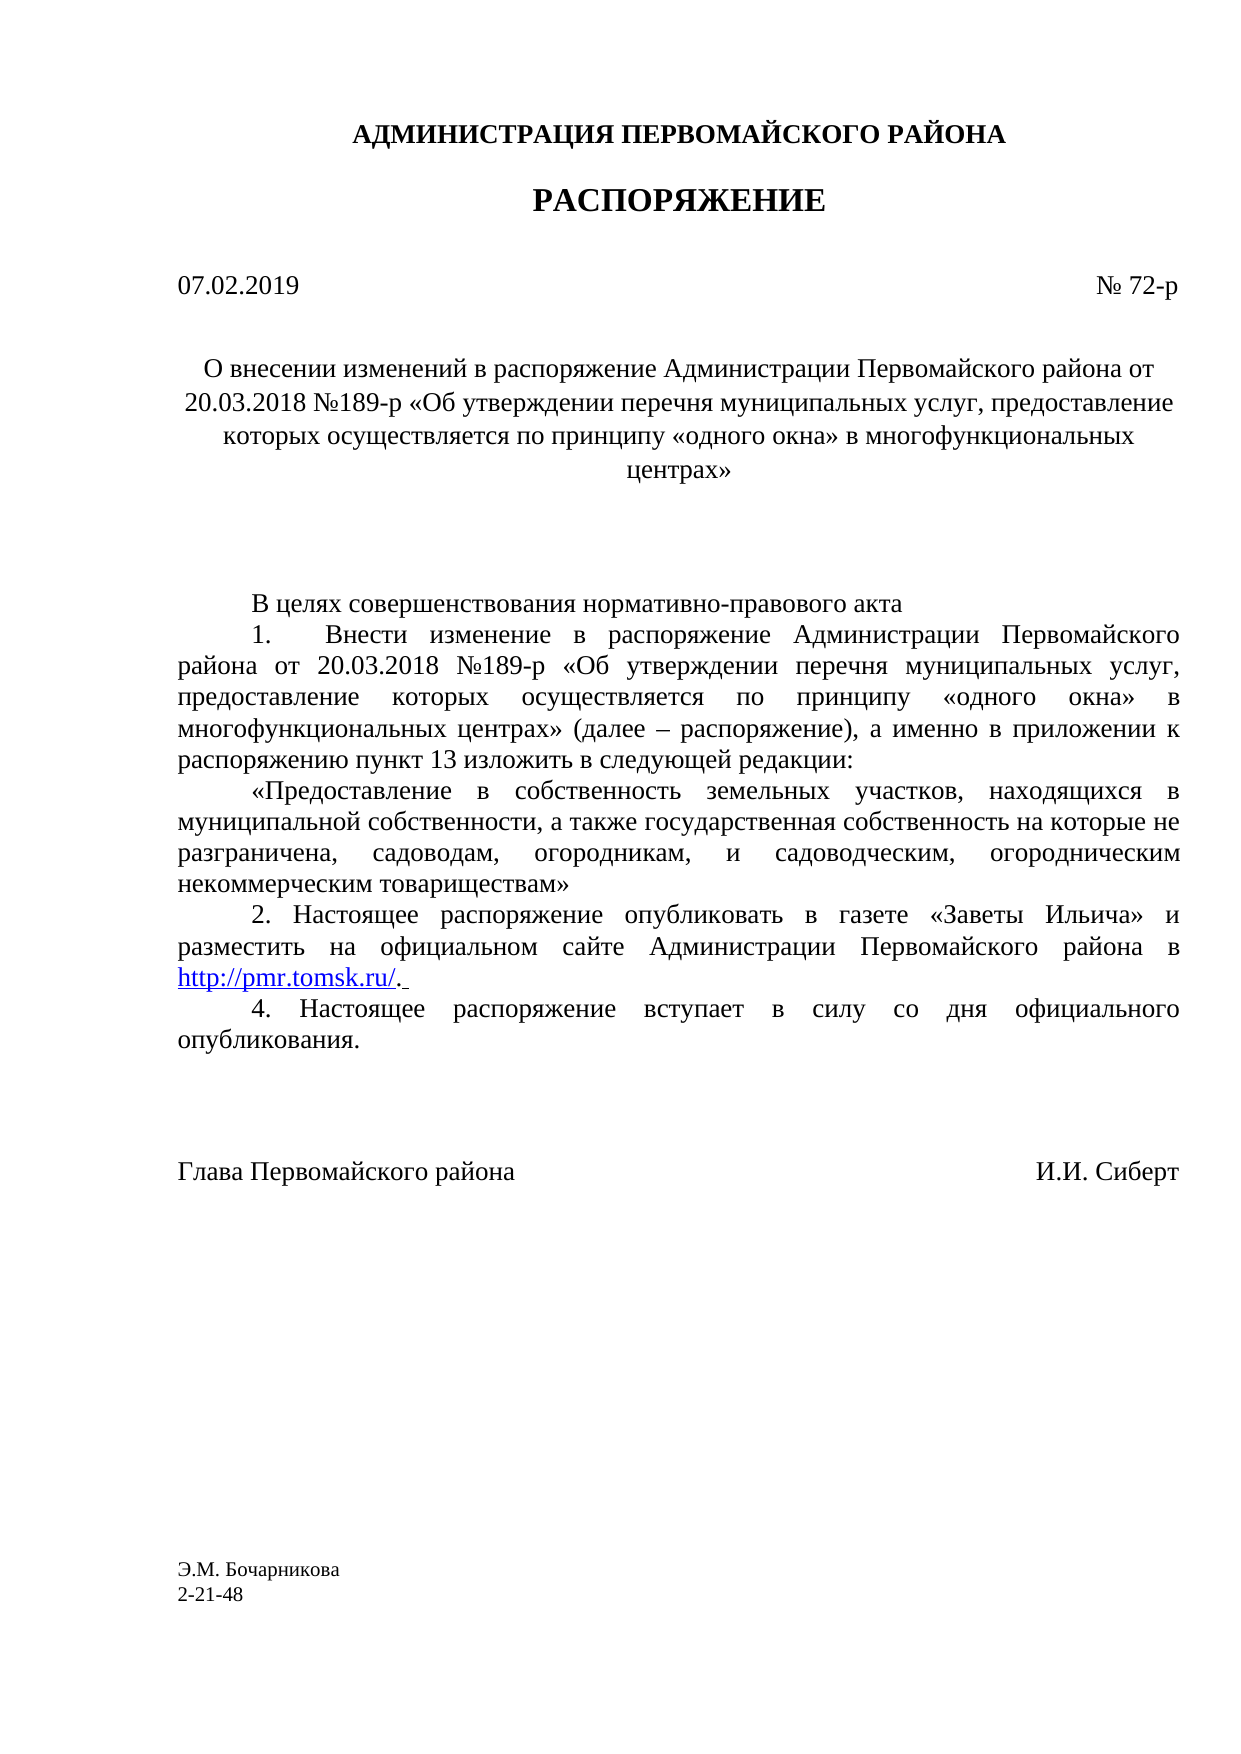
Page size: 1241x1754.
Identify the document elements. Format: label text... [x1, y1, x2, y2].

text 07.02.2019 № 72-р [177, 269, 1181, 300]
text РАСПОРЯЖЕНИЕ [177, 180, 1181, 219]
text Глава Первомайского района И.И. Сиберт [177, 1155, 1181, 1186]
text 2. Настоящее распоряжение опубликовать в газете «Заветы Ильича» и разместить на официальном сайте Администрации Первомайского района в http://pmr.tomsk.ru/. [177, 898, 1181, 992]
text В целях совершенствования нормативно-правового акта [177, 587, 1181, 618]
text 2-21-48 [177, 1581, 1181, 1606]
text Э.М. Бочарникова [177, 1557, 1181, 1581]
text АДМИНИСТРАЦИЯ ПЕРВОМАЙСКОГО РАЙОНА [177, 118, 1181, 149]
text «Предоставление в собственность земельных участков, находящихся в муниципальной собственности, а также государственная собственность на которые не разграничена, садоводам, огородникам, и садоводческим, огородническим некоммерческим товариществам» [177, 774, 1181, 898]
text О внесении изменений в распоряжение Администрации Первомайского района от 20.03.2018 №189-р «Об утверждении перечня муниципальных услуг, предоставление которых осуществляется по принципу «одного окна» в многофункциональных центрах» [177, 352, 1181, 484]
text 4. Настоящее распоряжение вступает в силу со дня официального опубликования. [177, 992, 1181, 1054]
list Внести изменение в распоряжение Администрации Первомайского района от 20.03.2018 №189-р «Об утверждении перечня муниципальных услуг, предоставление которых осуществляется по принципу «одного окна» в многофункциональных центрах» (далее – распоряжение), а именно в приложении к распоряжению пункт 13 изложить в следующей редакции: [177, 618, 1181, 774]
